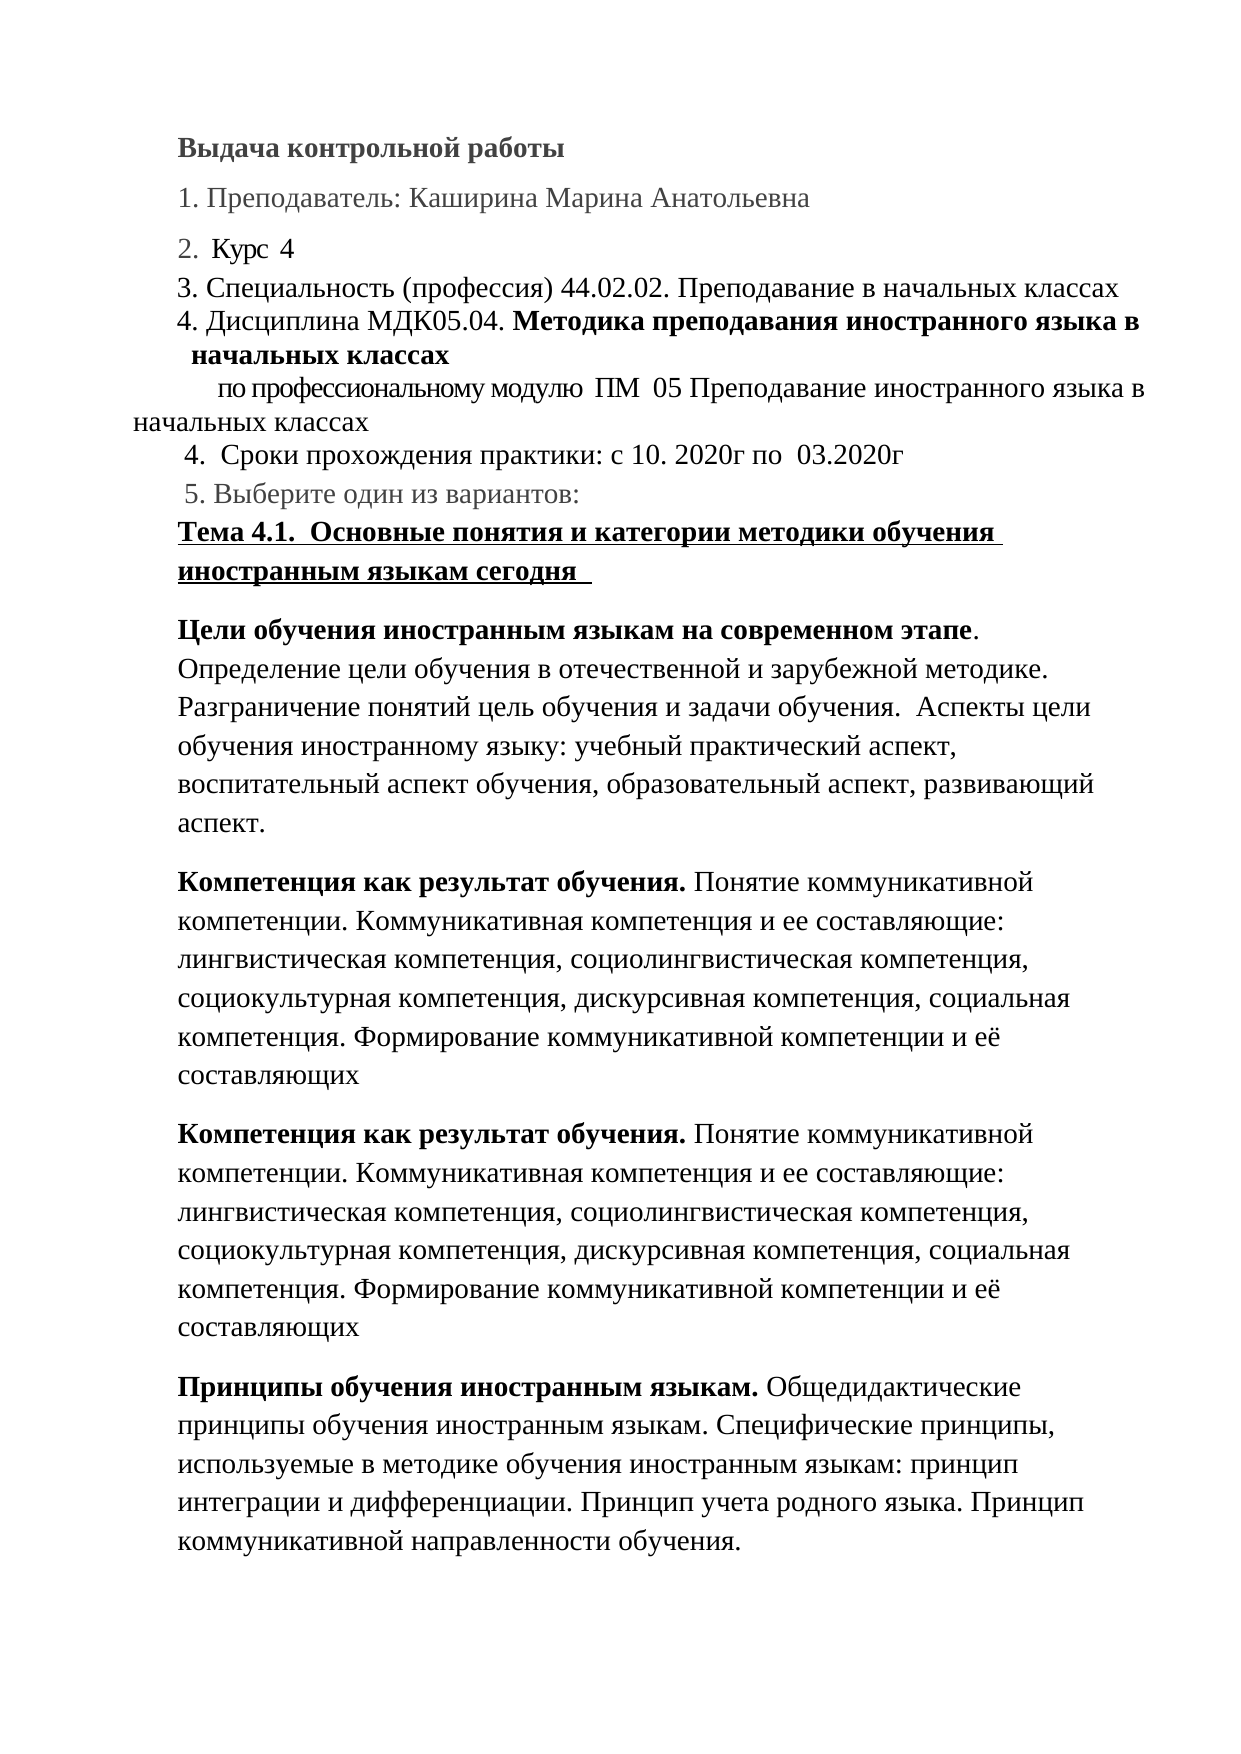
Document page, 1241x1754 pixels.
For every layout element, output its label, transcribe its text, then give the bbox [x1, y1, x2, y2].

text 4. Дисциплина МДК05.04. Методика преподавания иностранного языка в начальных классах [133, 303, 1152, 370]
text 4. Сроки прохождения практики: с 10. 2020г по 03.2020г [133, 437, 1152, 471]
text Принципы обучения иностранным языкам. Общедидактические принципы обучения иностранным языкам. Специфические принципы, используемые в методике обучения иностранным языкам: принцип интеграции и дифференциации. Принцип учета родного языка. Принцип коммуникативной направленности обучения. [177, 1369, 1152, 1556]
text Выдача контрольной работы [177, 130, 1140, 164]
text 1. Преподаватель: Каширина Марина Анатольевна [177, 181, 1140, 214]
text Компетенция как результат обучения. Понятие коммуникативной компетенции. Коммуникативная компетенция и ее составляющие: лингвистическая компетенция, социолингвистическая компетенция, социокультурная компетенция, дискурсивная компетенция, социальная компетенция. Формирование коммуникативной компетенции и её составляющих [177, 1117, 1152, 1343]
text 5. Выберите один из вариантов: [133, 476, 1152, 509]
text Компетенция как результат обучения. Понятие коммуникативной компетенции. Коммуникативная компетенция и ее составляющие: лингвистическая компетенция, социолингвистическая компетенция, социокультурная компетенция, дискурсивная компетенция, социальная компетенция. Формирование коммуникативной компетенции и её составляющих [177, 864, 1152, 1091]
text по профессиональному модулю ПМ 05 Преподавание иностранного языка в начальных классах [133, 370, 1149, 437]
text Тема 4.1. Основные понятия и категории методики обучения иностранным языкам сегодня [177, 514, 1152, 587]
text 3. Специальность (профессия) 44.02.02. Преподавание в начальных классах [133, 270, 1152, 303]
text Цели обучения иностранным языкам на современном этапе. Определение цели обучения в отечественной и зарубежной методике. Разграничение понятий цель обучения и задачи обучения. Аспекты цели обучения иностранному языку: учебный практический аспект, воспитательный аспект обучения, образовательный аспект, развивающий аспект. [177, 612, 1152, 839]
text 2. Курс 4 [177, 231, 1152, 265]
